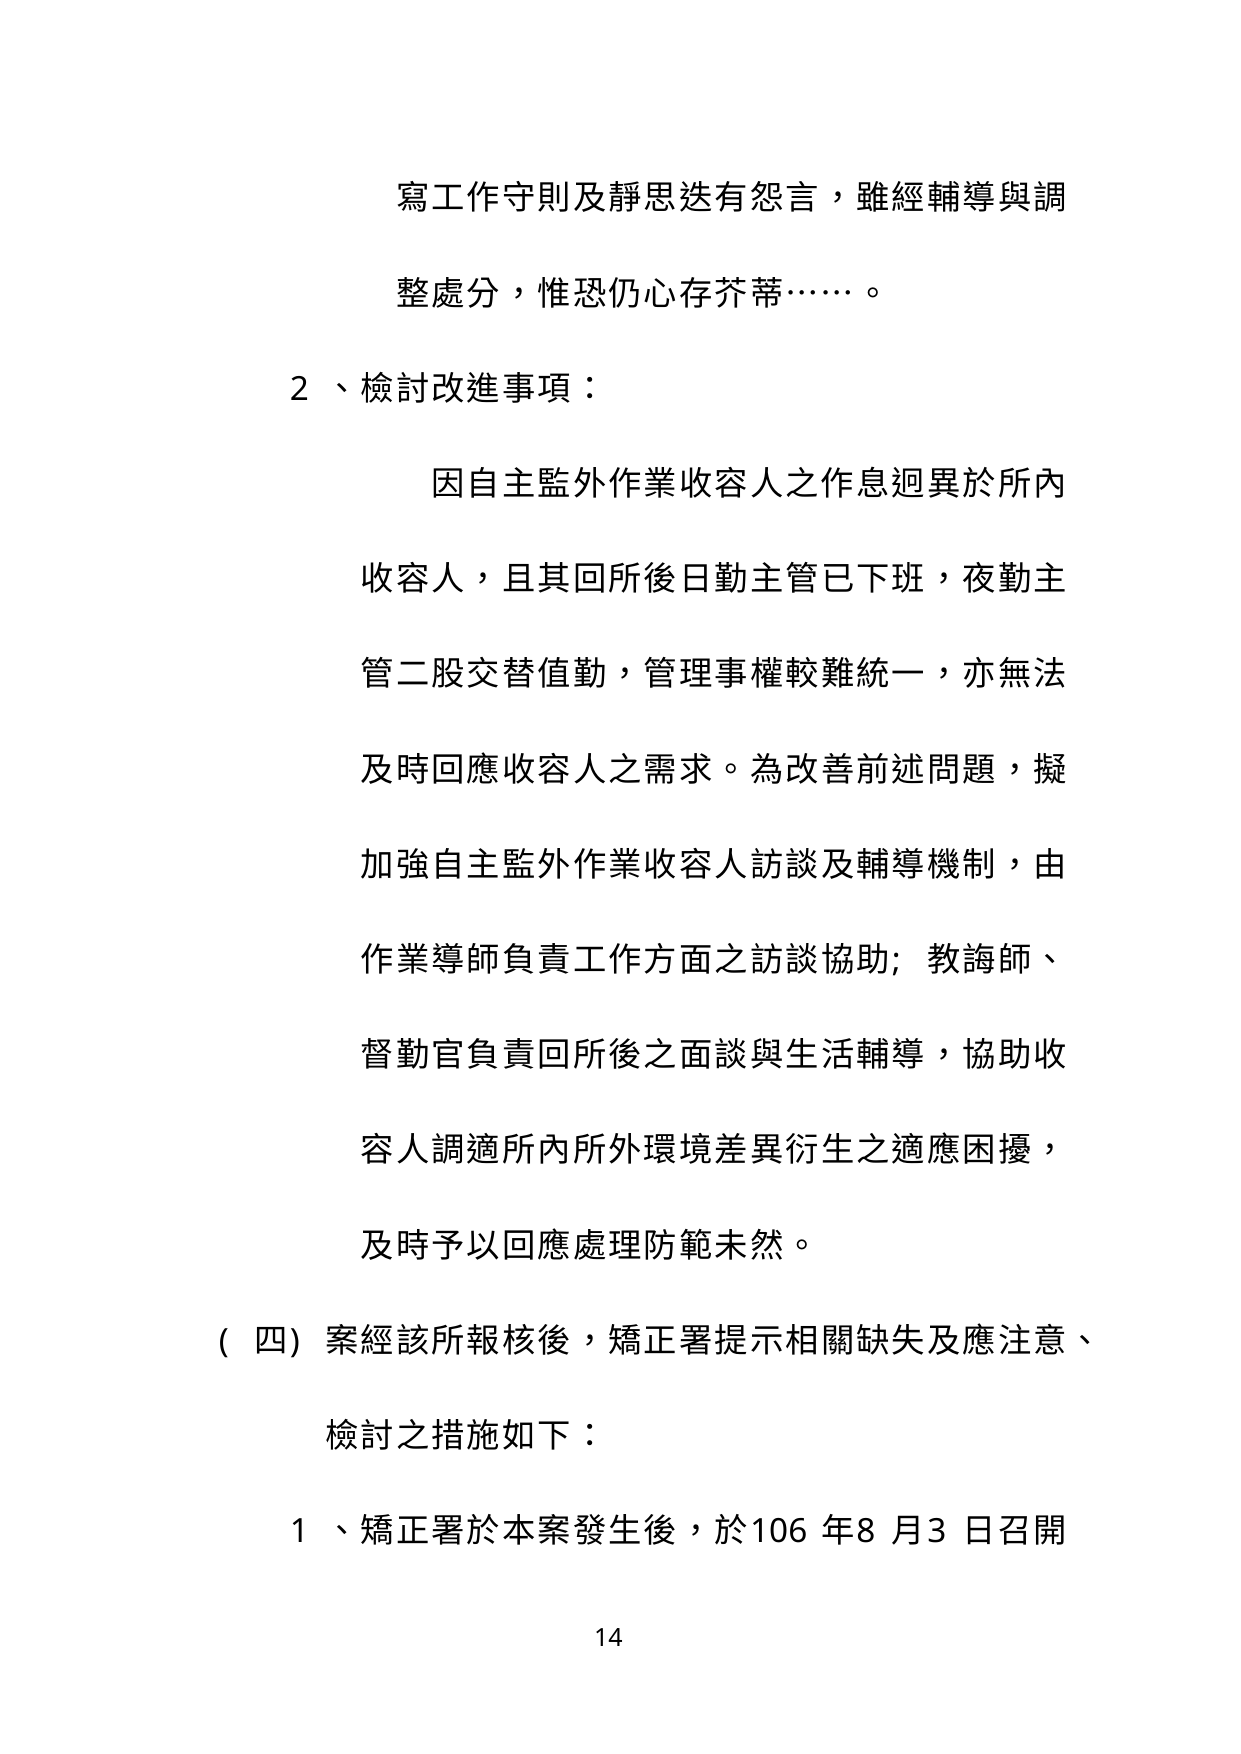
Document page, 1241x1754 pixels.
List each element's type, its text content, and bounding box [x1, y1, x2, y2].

subtitle 案經該所報核後，矯正署提示相關缺失及應注意、檢討之措施如下： [219, 1290, 1069, 1481]
subtitle 檢討改進事項： [272, 338, 1069, 433]
subtitle 因自主監外作業收容人之作息迥異於所內收容人，且其回所後日勤主管已下班，夜勤主管二股交替值勤，管理事權較難統一，亦無法及時回應收容人之需求。為改善前述問題，擬加強自主監外作業收容人訪談及輔導機制，由作業導師負責工作方面之訪談協助;教誨師、督勤官負責回所後之面談與生活輔導，協助收容人調適所內所外環境差異衍生之適應困擾，及時予以回應處理防範未然。 [325, 433, 1069, 1290]
subtitle 林員於白天外出工作，職場氛圍自由與同事互動良好，惟下班後必須回到受限制之環境，接受安全檢查、配合所內作息及管教規定，與其在外之工作氛圍差異甚鉅。其於7月26日即曾對上班途中違反規定，被處以抄寫工作守則及靜思迭有怨言，雖經輔導與調整處分，惟恐仍心存芥蒂……。 [272, 148, 1069, 338]
